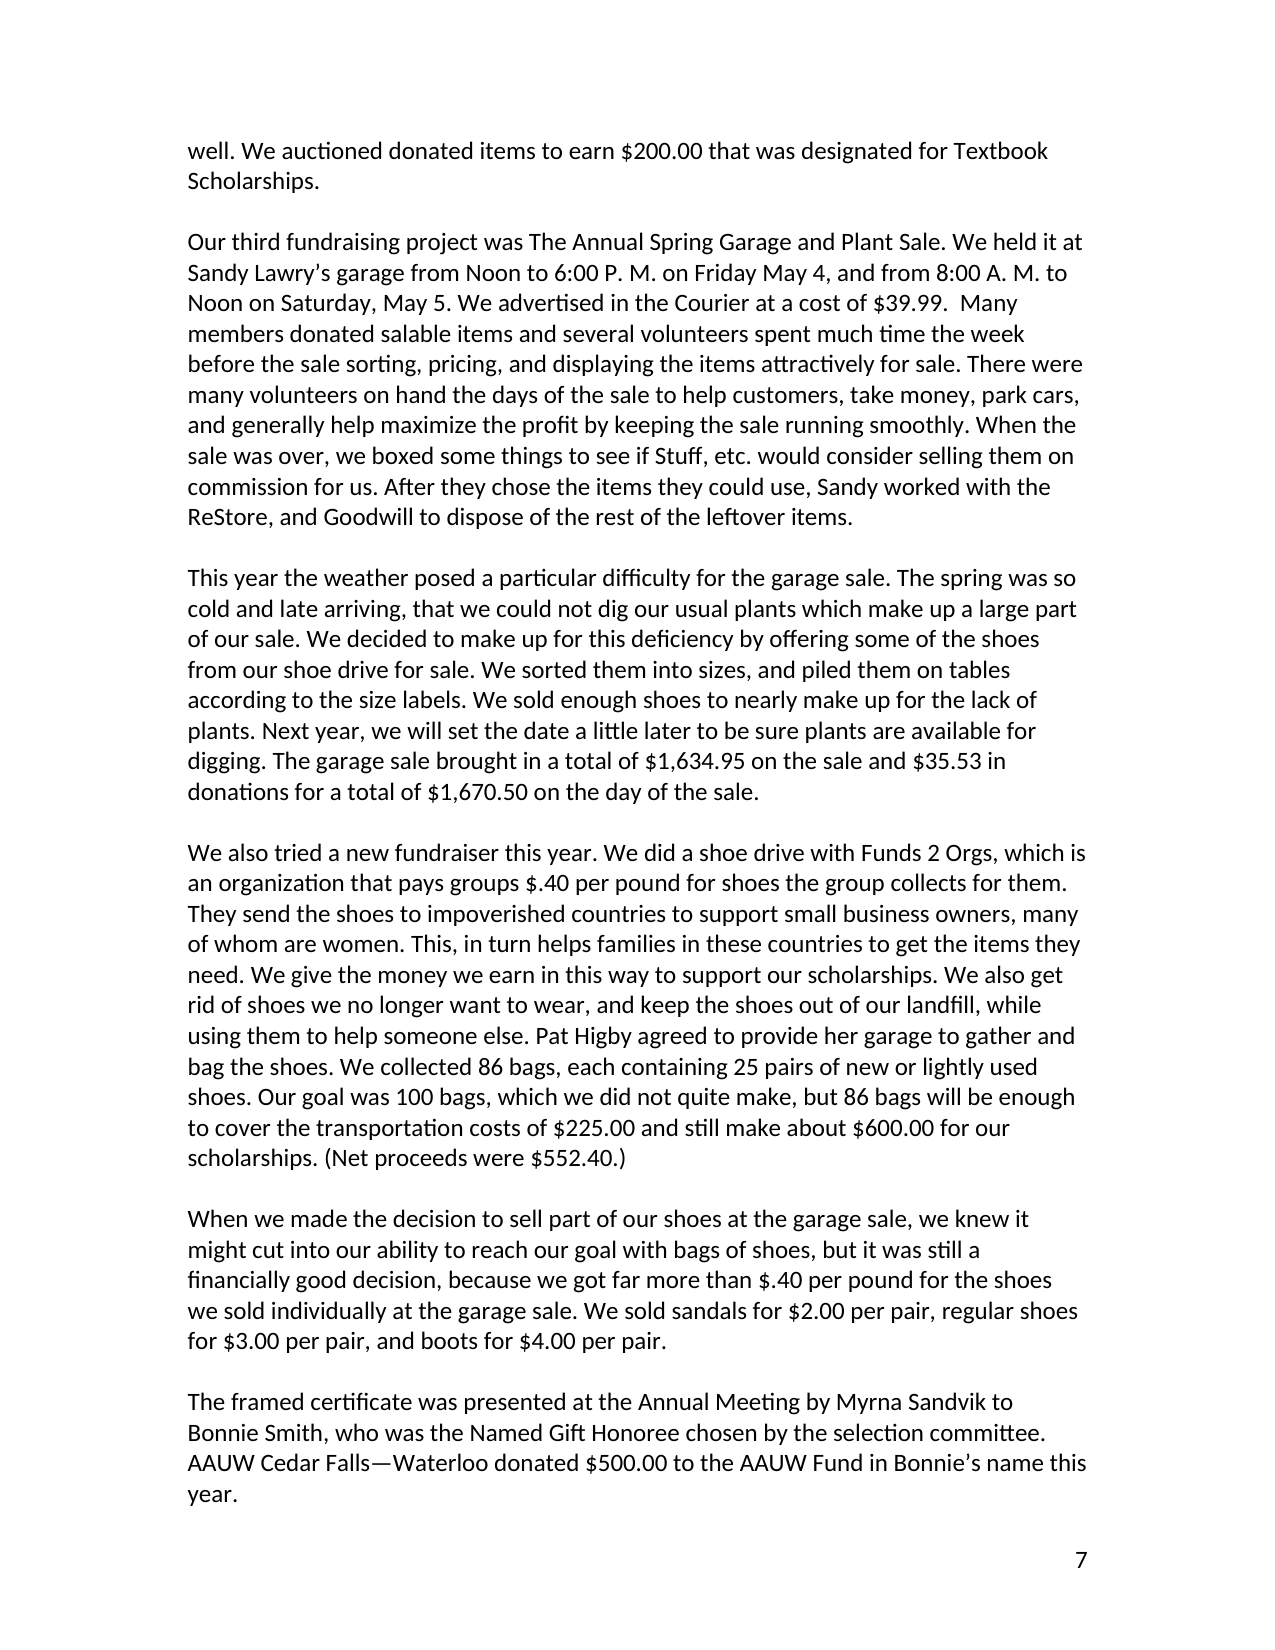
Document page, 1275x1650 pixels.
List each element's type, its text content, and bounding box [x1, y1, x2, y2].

text We also tried a new fundraiser this year. We did a shoe drive with Funds 2 Orgs, which is an organization that pays groups $.40 per pound for shoes the group collects for them. They send the shoes to impoverished countries to support small business owners, many of whom are women. This, in turn helps families in these countries to get the items they need. We give the money we earn in this way to support our scholarships. We also get rid of shoes we no longer want to wear, and keep the shoes out of our landfill, while using them to help someone else. Pat Higby agreed to provide her garage to gather and bag the shoes. We collected 86 bags, each containing 25 pairs of new or lightly used shoes. Our goal was 100 bags, which we did not quite make, but 86 bags will be enough to cover the transportation costs of $225.00 and still make about $600.00 for our scholarships. (Net proceeds were $552.40.) [187, 837, 1087, 1173]
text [187, 135, 1087, 196]
text Our third fundraising project was The Annual Spring Garage and Plant Sale. We held it at Sandy Lawry’s garage from Noon to 6:00 P. M. on Friday May 4, and from 8:00 A. M. to Noon on Saturday, May 5. We advertised in the Courier at a cost of $39.99. Many members donated salable items and several volunteers spent much time the week before the sale sorting, pricing, and displaying the items attractively for sale. There were many volunteers on hand the days of the sale to help customers, take money, park cars, and generally help maximize the profit by keeping the sale running smoothly. When the sale was over, we boxed some things to see if Stuff, etc. would consider selling them on commission for us. After they chose the items they could use, Sandy worked with the ReStore, and Goodwill to dispose of the rest of the leftover items. [187, 227, 1087, 532]
text When we made the decision to sell part of our shoes at the garage sale, we knew it might cut into our ability to reach our goal with bags of shoes, but it was still a financially good decision, because we got far more than $.40 per pound for the shoes we sold individually at the garage sale. We sold sandals for $2.00 per pair, regular shoes for $3.00 per pair, and boots for $4.00 per pair. [187, 1203, 1087, 1356]
text This year the weather posed a particular difficulty for the garage sale. The spring was so cold and late arriving, that we could not dig our usual plants which make up a large part of our sale. We decided to make up for this deficiency by offering some of the shoes from our shoe drive for sale. We sorted them into sizes, and piled them on tables according to the size labels. We sold enough shoes to nearly make up for the lack of plants. Next year, we will set the date a little later to be sure plants are available for digging. The garage sale brought in a total of $1,634.95 on the sale and $35.53 in donations for a total of $1,670.50 on the day of the sale. [187, 562, 1087, 806]
text The framed certificate was presented at the Annual Meeting by Myrna Sandvik to Bonnie Smith, who was the Named Gift Honoree chosen by the selection committee. AAUW Cedar Falls—Waterloo donated $500.00 to the AAUW Fund in Bonnie’s name this year. [187, 1386, 1087, 1508]
